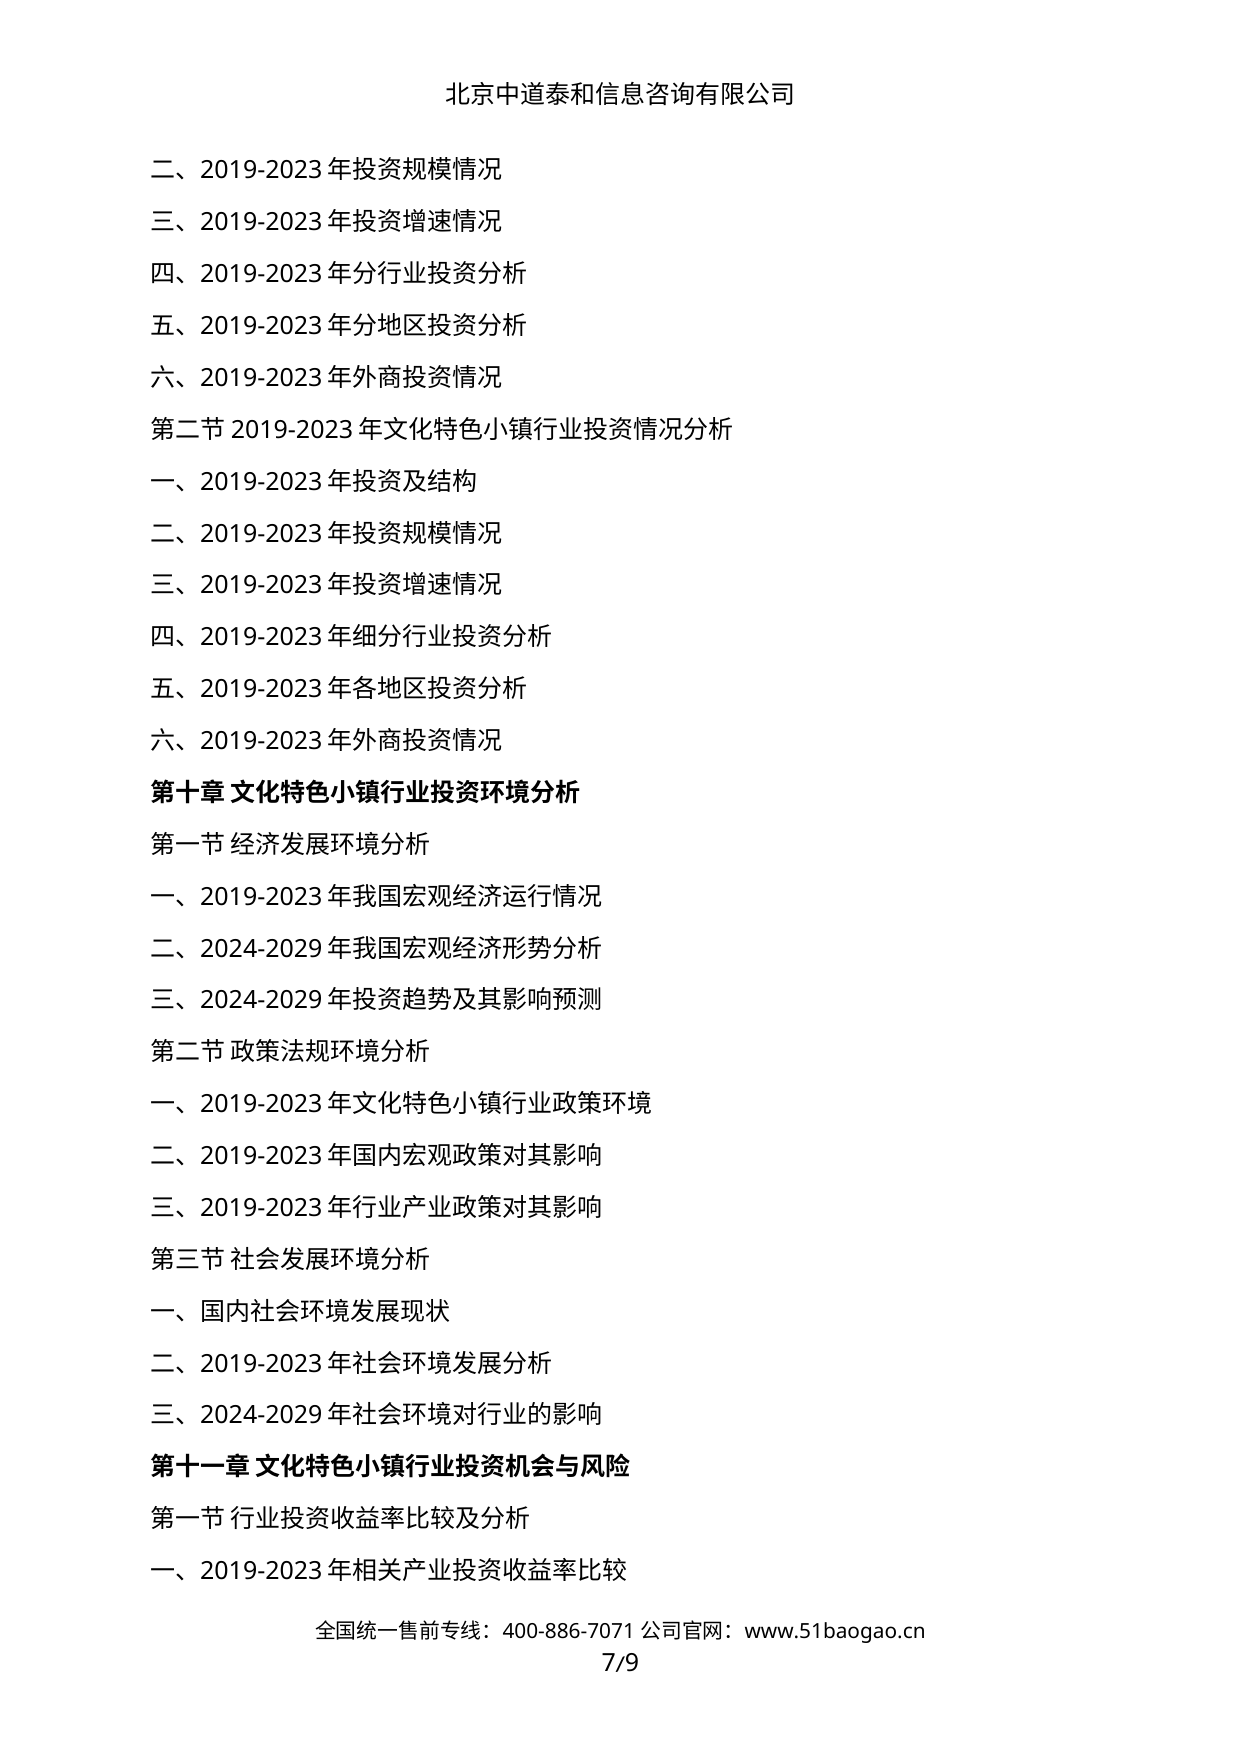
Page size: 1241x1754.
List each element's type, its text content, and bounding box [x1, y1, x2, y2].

text 一、2019-2023年相关产业投资收益率比较 [150, 1551, 1090, 1587]
text 四、2019-2023年分行业投资分析 [150, 254, 1090, 290]
text 六、2019-2023年外商投资情况 [150, 357, 1090, 394]
text 一、国内社会环境发展现状 [150, 1291, 1090, 1327]
text 五、2019-2023年分地区投资分析 [150, 306, 1090, 342]
text 三、2019-2023年投资增速情况 [150, 202, 1090, 238]
text 第三节 社会发展环境分析 [150, 1239, 1090, 1276]
text 六、2019-2023年外商投资情况 [150, 721, 1090, 757]
text 二、2019-2023年社会环境发展分析 [150, 1343, 1090, 1379]
text 一、2019-2023年投资及结构 [150, 461, 1090, 497]
text 三、2024-2029年社会环境对行业的影响 [150, 1395, 1090, 1431]
text 第十章 文化特色小镇行业投资环境分析 [150, 772, 1090, 809]
text 第一节 经济发展环境分析 [150, 824, 1090, 861]
text 三、2019-2023年投资增速情况 [150, 565, 1090, 601]
text 二、2019-2023年投资规模情况 [150, 513, 1090, 549]
text 三、2019-2023年行业产业政策对其影响 [150, 1187, 1090, 1224]
text 第二节 2019-2023年文化特色小镇行业投资情况分析 [150, 409, 1090, 446]
text 五、2019-2023年各地区投资分析 [150, 669, 1090, 705]
text 三、2024-2029年投资趋势及其影响预测 [150, 980, 1090, 1016]
text 第二节 政策法规环境分析 [150, 1032, 1090, 1068]
text 第十一章 文化特色小镇行业投资机会与风险 [150, 1447, 1090, 1483]
text 二、2024-2029年我国宏观经济形势分析 [150, 928, 1090, 964]
text 二、2019-2023年投资规模情况 [150, 150, 1090, 186]
text 第一节 行业投资收益率比较及分析 [150, 1499, 1090, 1535]
text 一、2019-2023年文化特色小镇行业政策环境 [150, 1084, 1090, 1120]
text 二、2019-2023年国内宏观政策对其影响 [150, 1136, 1090, 1172]
text 一、2019-2023年我国宏观经济运行情况 [150, 876, 1090, 912]
text 四、2019-2023年细分行业投资分析 [150, 617, 1090, 653]
